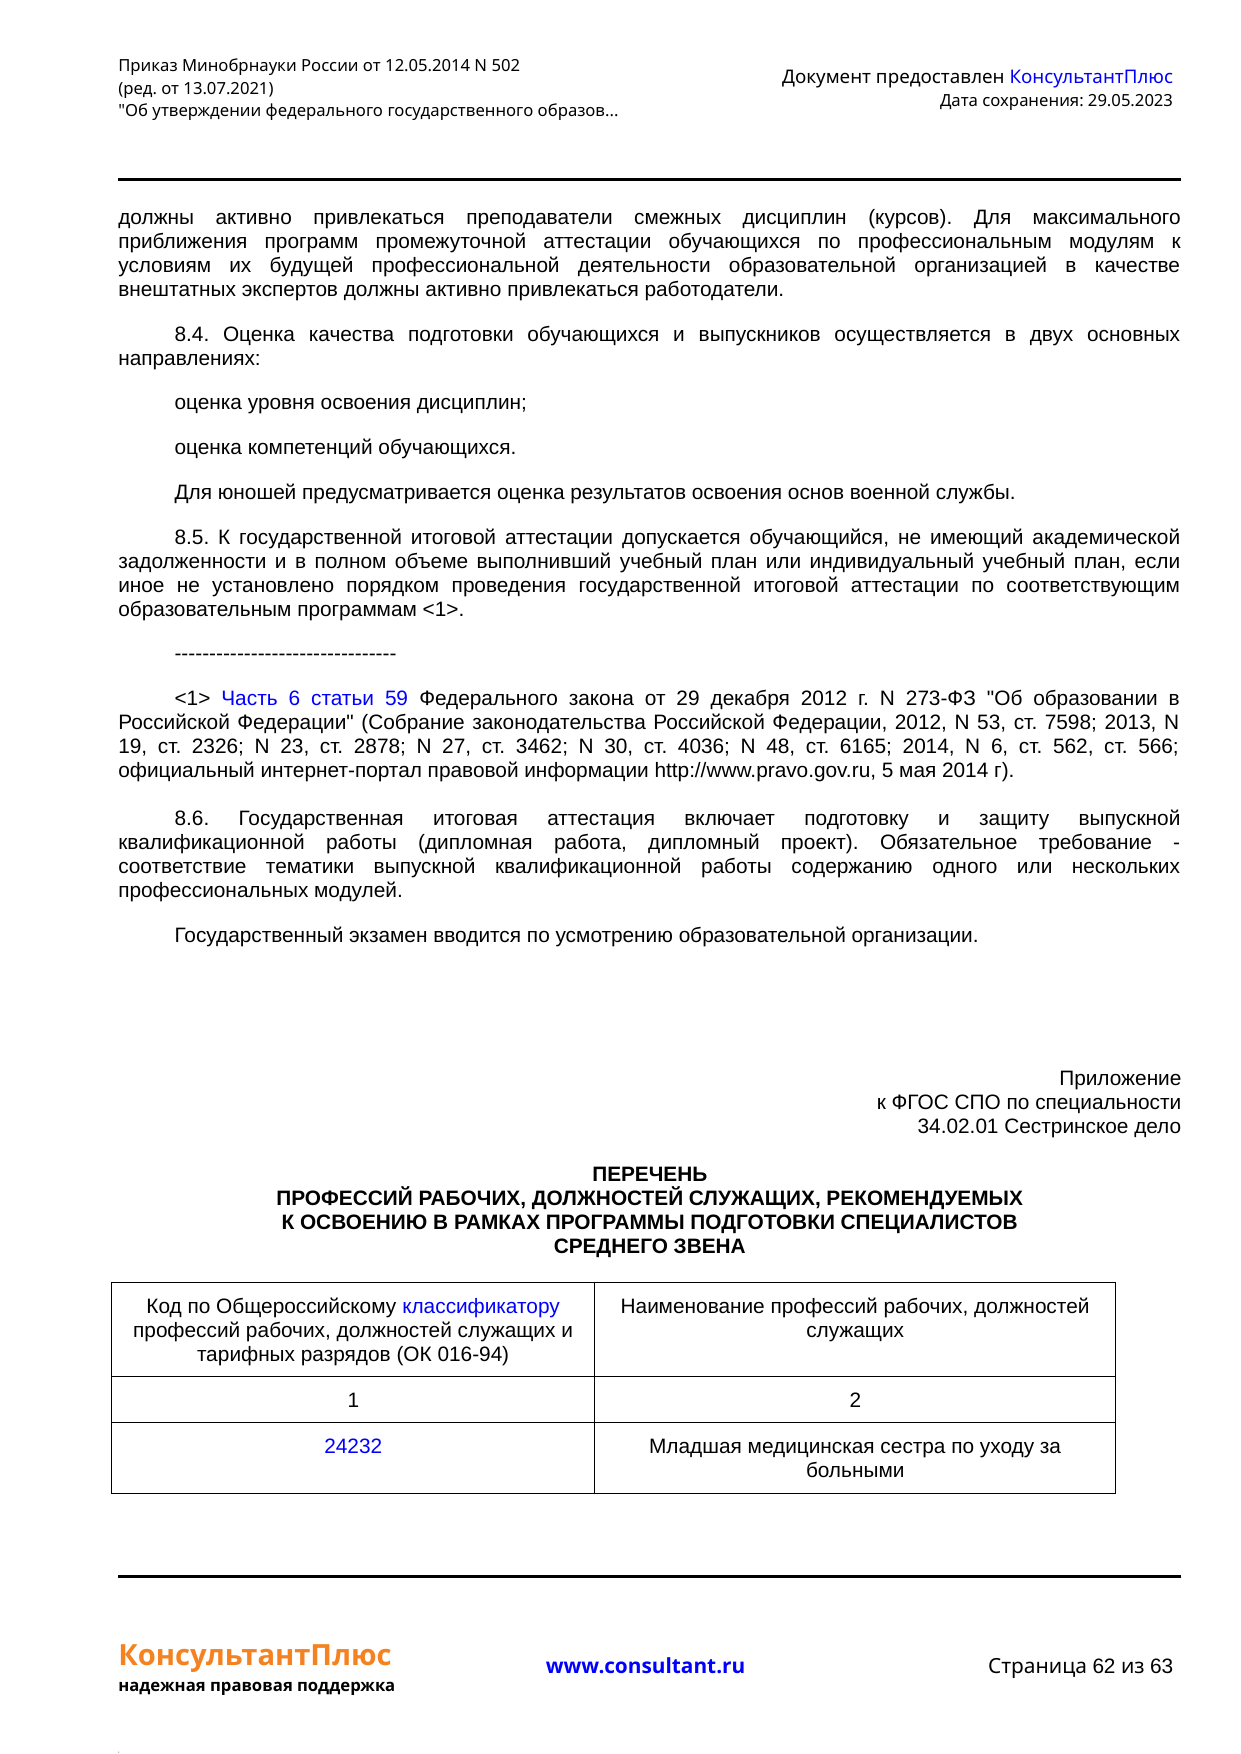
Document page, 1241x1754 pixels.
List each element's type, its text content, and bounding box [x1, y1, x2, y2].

text оценка компетенций обучающихся. [118, 435, 1181, 459]
text 8.6. Государственная итоговая аттестация включает подготовку и защиту выпускной квалификационной работы (дипломная работа, дипломный проект). Обязательное требование - соответствие тематики выпускной квалификационной работы содержанию одного или нескольких профессиональных модулей. [118, 806, 1181, 902]
text к ФГОС СПО по специальности [118, 1090, 1181, 1114]
table_cell 24232 [112, 1423, 594, 1492]
text -------------------------------- [118, 641, 1181, 665]
text 8.4. Оценка качества подготовки обучающихся и выпускников осуществляется в двух основных направлениях: [118, 321, 1181, 369]
table_cell Младшая медицинская сестра по уходу за больными [595, 1423, 1115, 1492]
text <1> Часть 6 статьи 59 Федерального закона от 29 декабря 2012 г. N 273-ФЗ "Об образовании в Российской Федерации" (Собрание законодательства Российской Федерации, 2012, N 53, ст. 7598; 2013, N 19, ст. 2326; N 23, ст. 2878; N 27, ст. 3462; N 30, ст. 4036; N 48, ст. 6165; 2014, N 6, ст. 562, ст. 566; официальный интернет-портал правовой информации http://www.pravo.gov.ru, 5 мая 2014 г). [118, 686, 1181, 782]
table_cell 1 [112, 1377, 594, 1422]
title ПЕРЕЧЕНЬ [118, 1162, 1181, 1186]
text 34.02.01 Сестринское дело [118, 1114, 1181, 1138]
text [118, 205, 1181, 301]
table_header Наименование профессий рабочих, должностей служащих [595, 1283, 1115, 1376]
text 8.5. К государственной итоговой аттестации допускается обучающийся, не имеющий академической задолженности и в полном объеме выполнивший учебный план или индивидуальный учебный план, если иное не установлено порядком проведения государственной итоговой аттестации по соответствующим образовательным программам <1>. [118, 524, 1181, 620]
title СРЕДНЕГО ЗВЕНА [118, 1234, 1181, 1258]
text Государственный экзамен вводится по усмотрению образовательной организации. [118, 922, 1181, 946]
table_cell 2 [595, 1377, 1115, 1422]
table_header Код по Общероссийскому классификатору профессий рабочих, должностей служащих и тарифных разрядов (ОК 016-94) [112, 1283, 594, 1376]
title К ОСВОЕНИЮ В РАМКАХ ПРОГРАММЫ ПОДГОТОВКИ СПЕЦИАЛИСТОВ [118, 1210, 1181, 1234]
title ПРОФЕССИЙ РАБОЧИХ, ДОЛЖНОСТЕЙ СЛУЖАЩИХ, РЕКОМЕНДУЕМЫХ [118, 1186, 1181, 1210]
text Приложение [118, 1066, 1181, 1090]
text оценка уровня освоения дисциплин; [118, 390, 1181, 414]
text Для юношей предусматривается оценка результатов освоения основ военной службы. [118, 480, 1181, 504]
